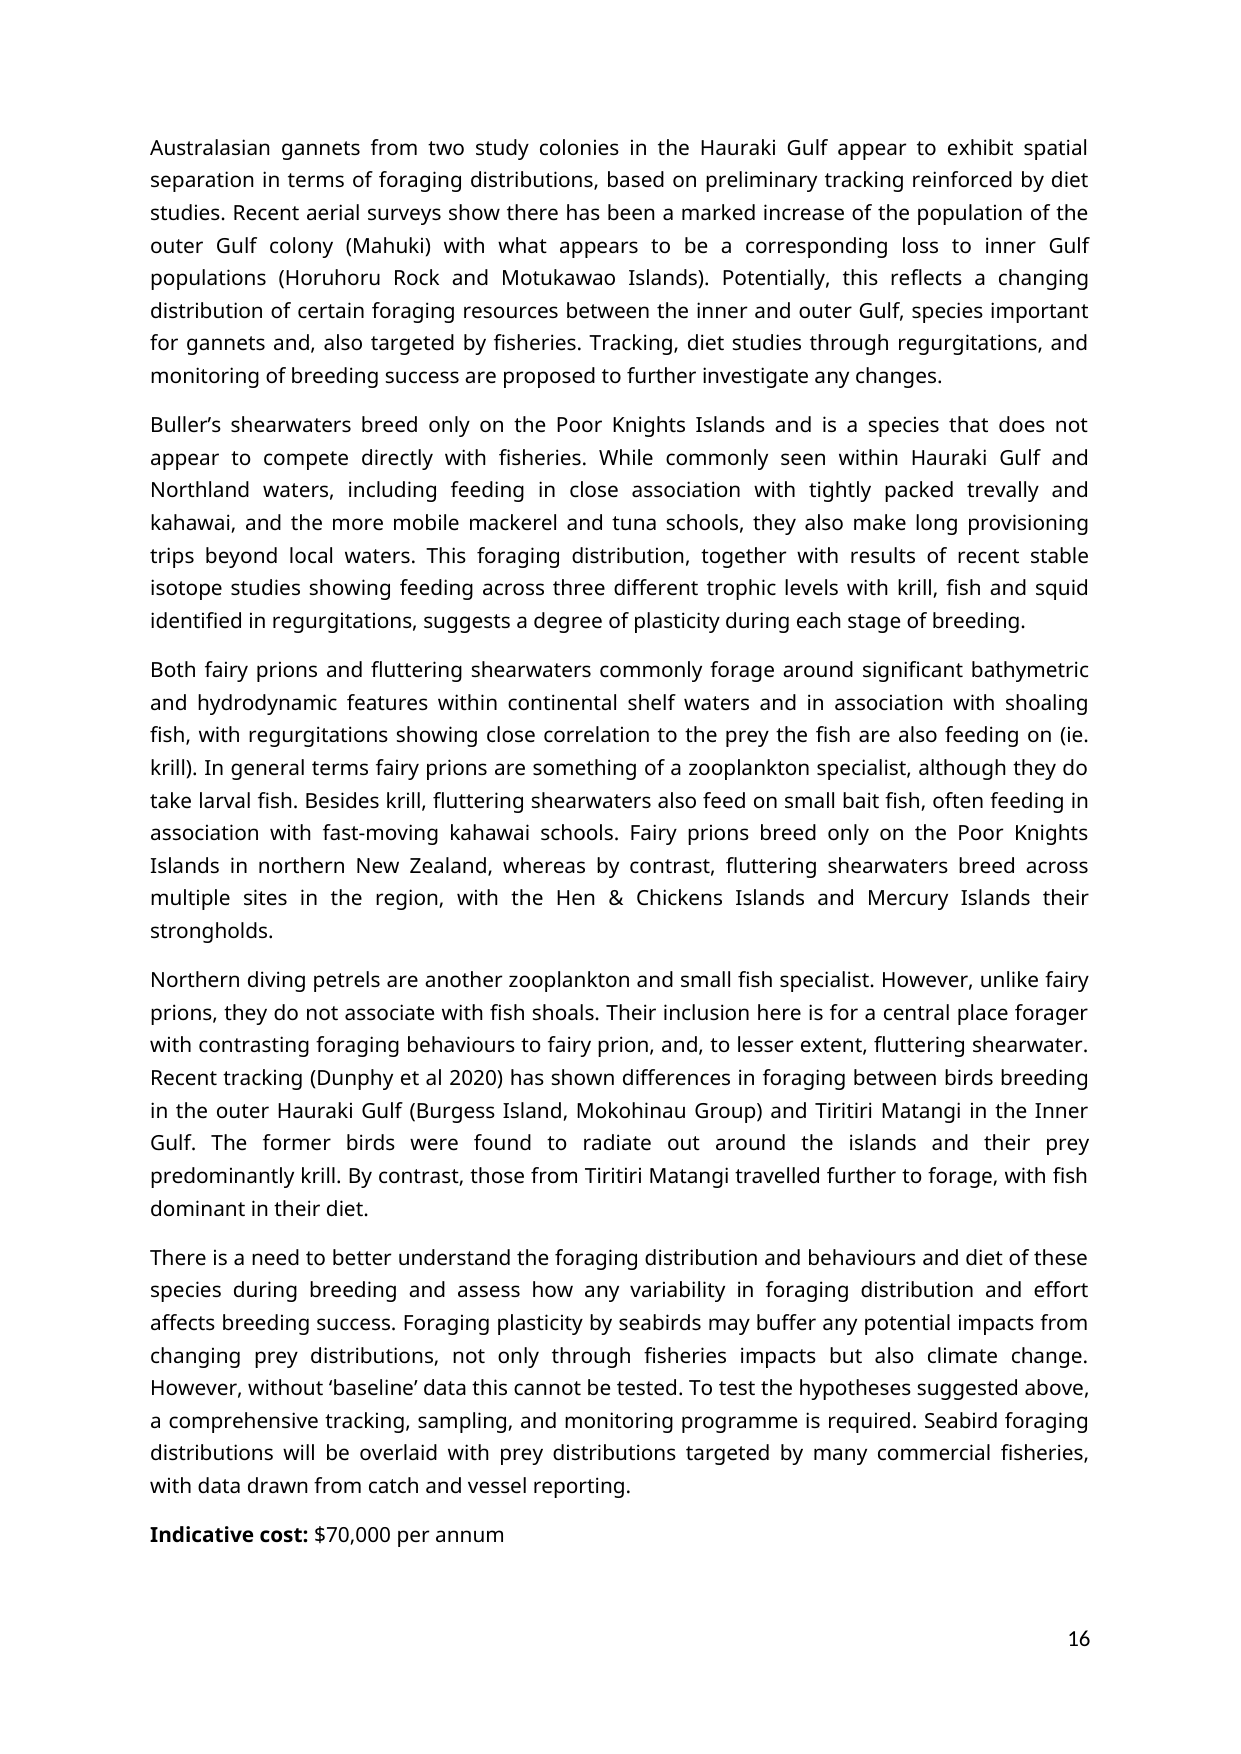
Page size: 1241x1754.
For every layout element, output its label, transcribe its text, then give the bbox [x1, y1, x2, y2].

text Buller’s shearwaters breed only on the Poor Knights Islands and is a species that does not appear to compete directly with fisheries. While commonly seen within Hauraki Gulf and Northland waters, including feeding in close association with tightly packed trevally and kahawai, and the more mobile mackerel and tuna schools, they also make long provisioning trips beyond local waters. This foraging distribution, together with results of recent stable isotope studies showing feeding across three different trophic levels with krill, fish and squid identified in regurgitations, suggests a degree of plasticity during each stage of breeding. [150, 410, 1090, 634]
text Australasian gannets from two study colonies in the Hauraki Gulf appear to exhibit spatial separation in terms of foraging distributions, based on preliminary tracking reinforced by diet studies. Recent aerial surveys show there has been a marked increase of the population of the outer Gulf colony (Mahuki) with what appears to be a corresponding loss to inner Gulf populations (Horuhoru Rock and Motukawao Islands). Potentially, this reflects a changing distribution of certain foraging resources between the inner and outer Gulf, species important for gannets and, also targeted by fisheries. Tracking, diet studies through regurgitations, and monitoring of breeding success are proposed to further investigate any changes. [150, 133, 1090, 389]
text Northern diving petrels are another zooplankton and small fish specialist. However, unlike fairy prions, they do not associate with fish shoals. Their inclusion here is for a central place forager with contrasting foraging behaviours to fairy prion, and, to lesser extent, fluttering shearwater. Recent tracking (Dunphy et al 2020) has shown differences in foraging between birds breeding in the outer Hauraki Gulf (Burgess Island, Mokohinau Group) and Tiritiri Matangi in the Inner Gulf. The former birds were found to radiate out around the islands and their prey predominantly krill. By contrast, those from Tiritiri Matangi travelled further to forage, with fish dominant in their diet. [150, 965, 1090, 1222]
text Indicative cost: $70,000 per annum [150, 1520, 1090, 1549]
text Both fairy prions and fluttering shearwaters commonly forage around significant bathymetric and hydrodynamic features within continental shelf waters and in association with shoaling fish, with regurgitations showing close correlation to the prey the fish are also feeding on (ie. krill). In general terms fairy prions are something of a zooplankton specialist, although they do take larval fish. Besides krill, fluttering shearwaters also feed on small bait fish, often feeding in association with fast-moving kahawai schools. Fairy prions breed only on the Poor Knights Islands in northern New Zealand, whereas by contrast, fluttering shearwaters breed across multiple sites in the region, with the Hen & Chickens Islands and Mercury Islands their strongholds. [150, 655, 1090, 944]
text There is a need to better understand the foraging distribution and behaviours and diet of these species during breeding and assess how any variability in foraging distribution and effort affects breeding success. Foraging plasticity by seabirds may buffer any potential impacts from changing prey distributions, not only through fisheries impacts but also climate change. However, without ‘baseline’ data this cannot be tested. To test the hypotheses suggested above, a comprehensive tracking, sampling, and monitoring programme is required. Seabird foraging distributions will be overlaid with prey distributions targeted by many commercial fisheries, with data drawn from catch and vessel reporting. [150, 1243, 1090, 1499]
